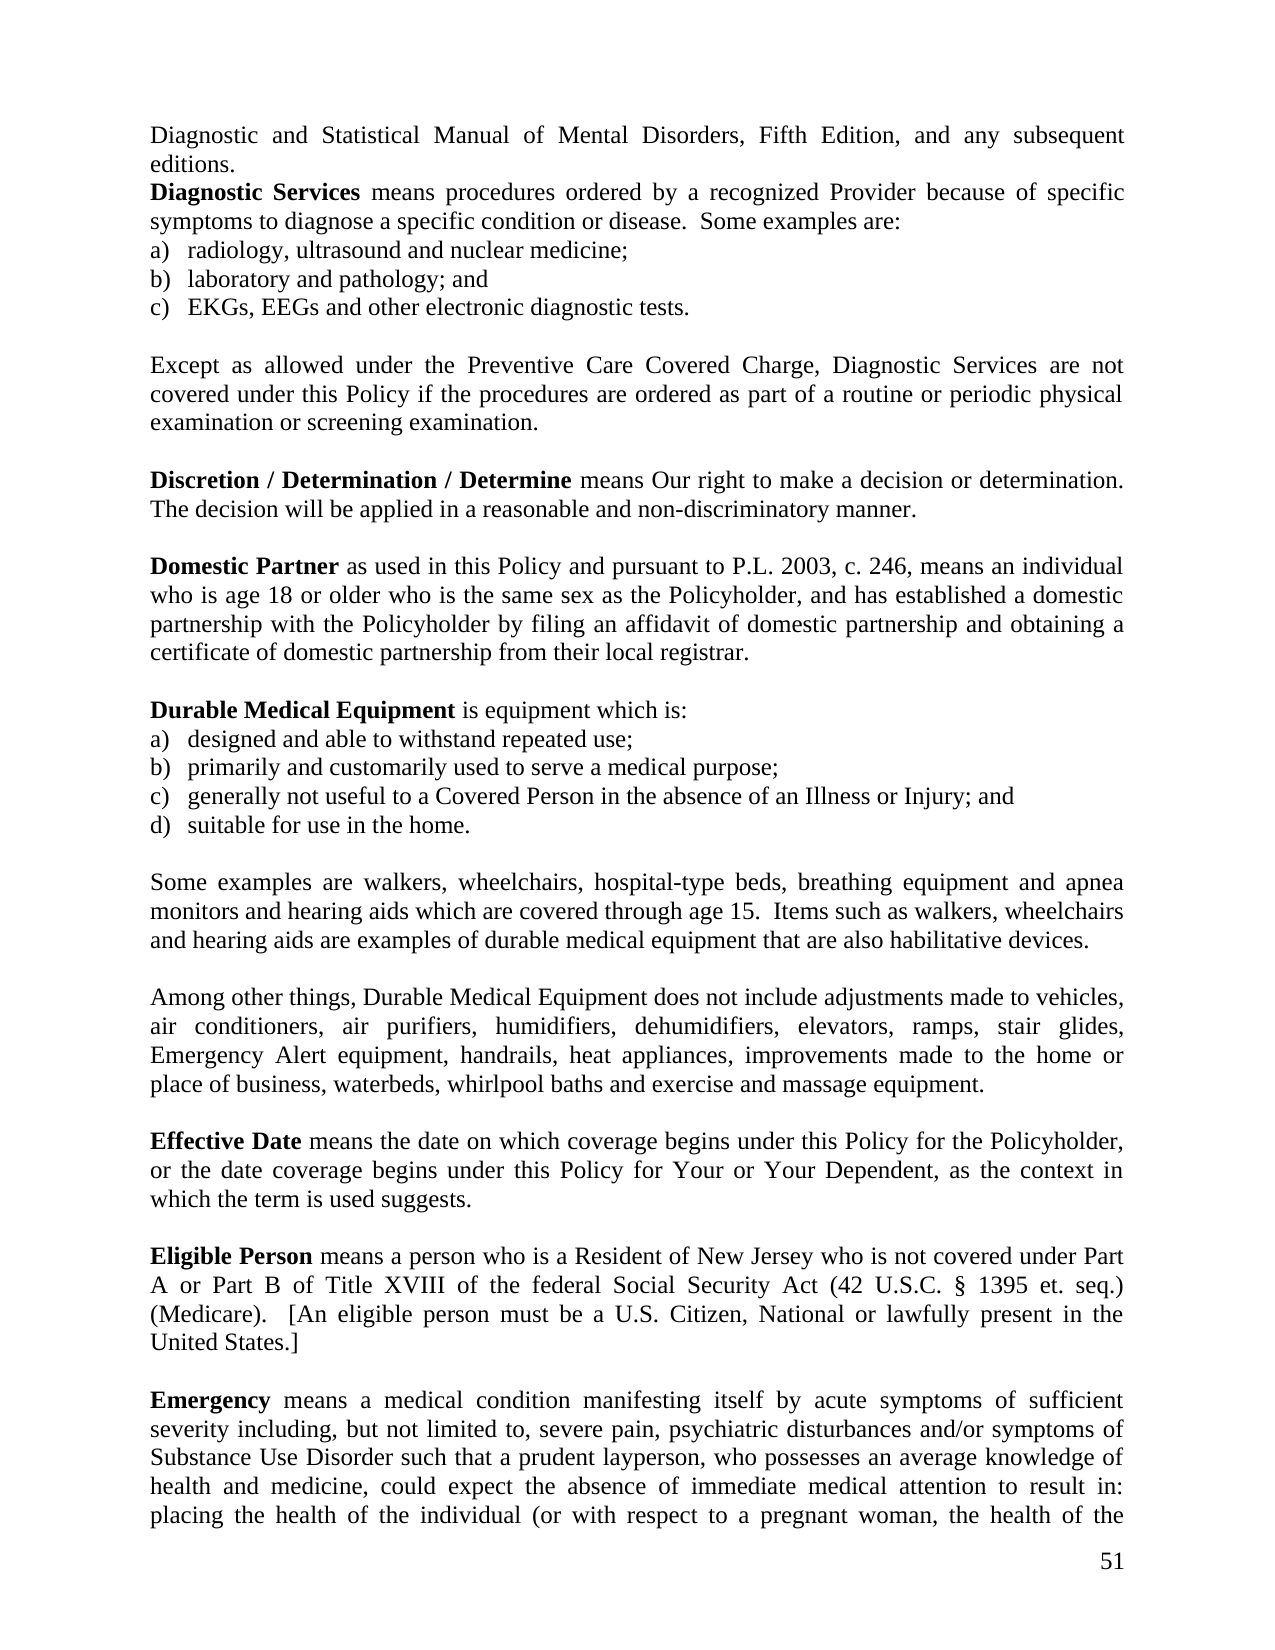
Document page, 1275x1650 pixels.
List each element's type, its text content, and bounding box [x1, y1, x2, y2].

text Discretion / Determination / Determine means Our right to make a decision or determination. The decision will be applied in a reasonable and non-discriminatory manner. [150, 465, 1125, 522]
list generally not useful to a Covered Person in the absence of an Illness or Injury; and [150, 781, 1125, 810]
list EKGs, EEGs and other electronic diagnostic tests. [150, 292, 1125, 321]
text Among other things, Durable Medical Equipment does not include adjustments made to vehicles, air conditioners, air purifiers, humidifiers, dehumidifiers, elevators, ramps, stair glides, Emergency Alert equipment, handrails, heat appliances, improvements made to the home or place of business, waterbeds, whirlpool baths and exercise and massage equipment. [150, 982, 1125, 1097]
text Diagnostic Services means procedures ordered by a recognized Provider because of specific symptoms to diagnose a specific condition or disease. Some examples are: [150, 177, 1125, 235]
list laboratory and pathology; and [150, 264, 1125, 292]
text Except as allowed under the Preventive Care Covered Charge, Diagnostic Services are not covered under this Policy if the procedures are ordered as part of a routine or periodic physical examination or screening examination. [150, 350, 1125, 436]
list radiology, ultrasound and nuclear medicine; [150, 235, 1125, 264]
text Effective Date means the date on which coverage begins under this Policy for the Policyholder, or the date coverage begins under this Policy for Your or Your Dependent, as the context in which the term is used suggests. [150, 1126, 1125, 1212]
text Eligible Person means a person who is a Resident of New Jersey who is not covered under Part A or Part B of Title XVIII of the federal Social Security Act (42 U.S.C. § 1395 et. seq.) (Medicare). [An eligible person must be a U.S. Citizen, National or lawfully present in the .] [150, 1241, 1125, 1356]
text Durable Medical Equipment is equipment which is: [150, 695, 1125, 724]
text Domestic Partner as used in this Policy and pursuant to P.L. 2003, c. 246, means an individual who is age 18 or older who is the same sex as the Policyholder, and has established a domestic partnership with the Policyholder by filing an affidavit of domestic partnership and obtaining a certificate of domestic partnership from their local registrar. [150, 551, 1125, 666]
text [150, 1385, 1125, 1529]
text Some examples are walkers, wheelchairs, hospital-type beds, breathing equipment and apnea monitors and hearing aids which are covered through age 15. Items such as walkers, wheelchairs and hearing aids are examples of durable medical equipment that are also habilitative devices. [150, 867, 1125, 954]
list primarily and customarily used to serve a medical purpose; [150, 752, 1125, 781]
list suitable for use in the home. [150, 810, 1125, 839]
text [150, 120, 1125, 177]
list designed and able to withstand repeated use; [150, 724, 1125, 752]
